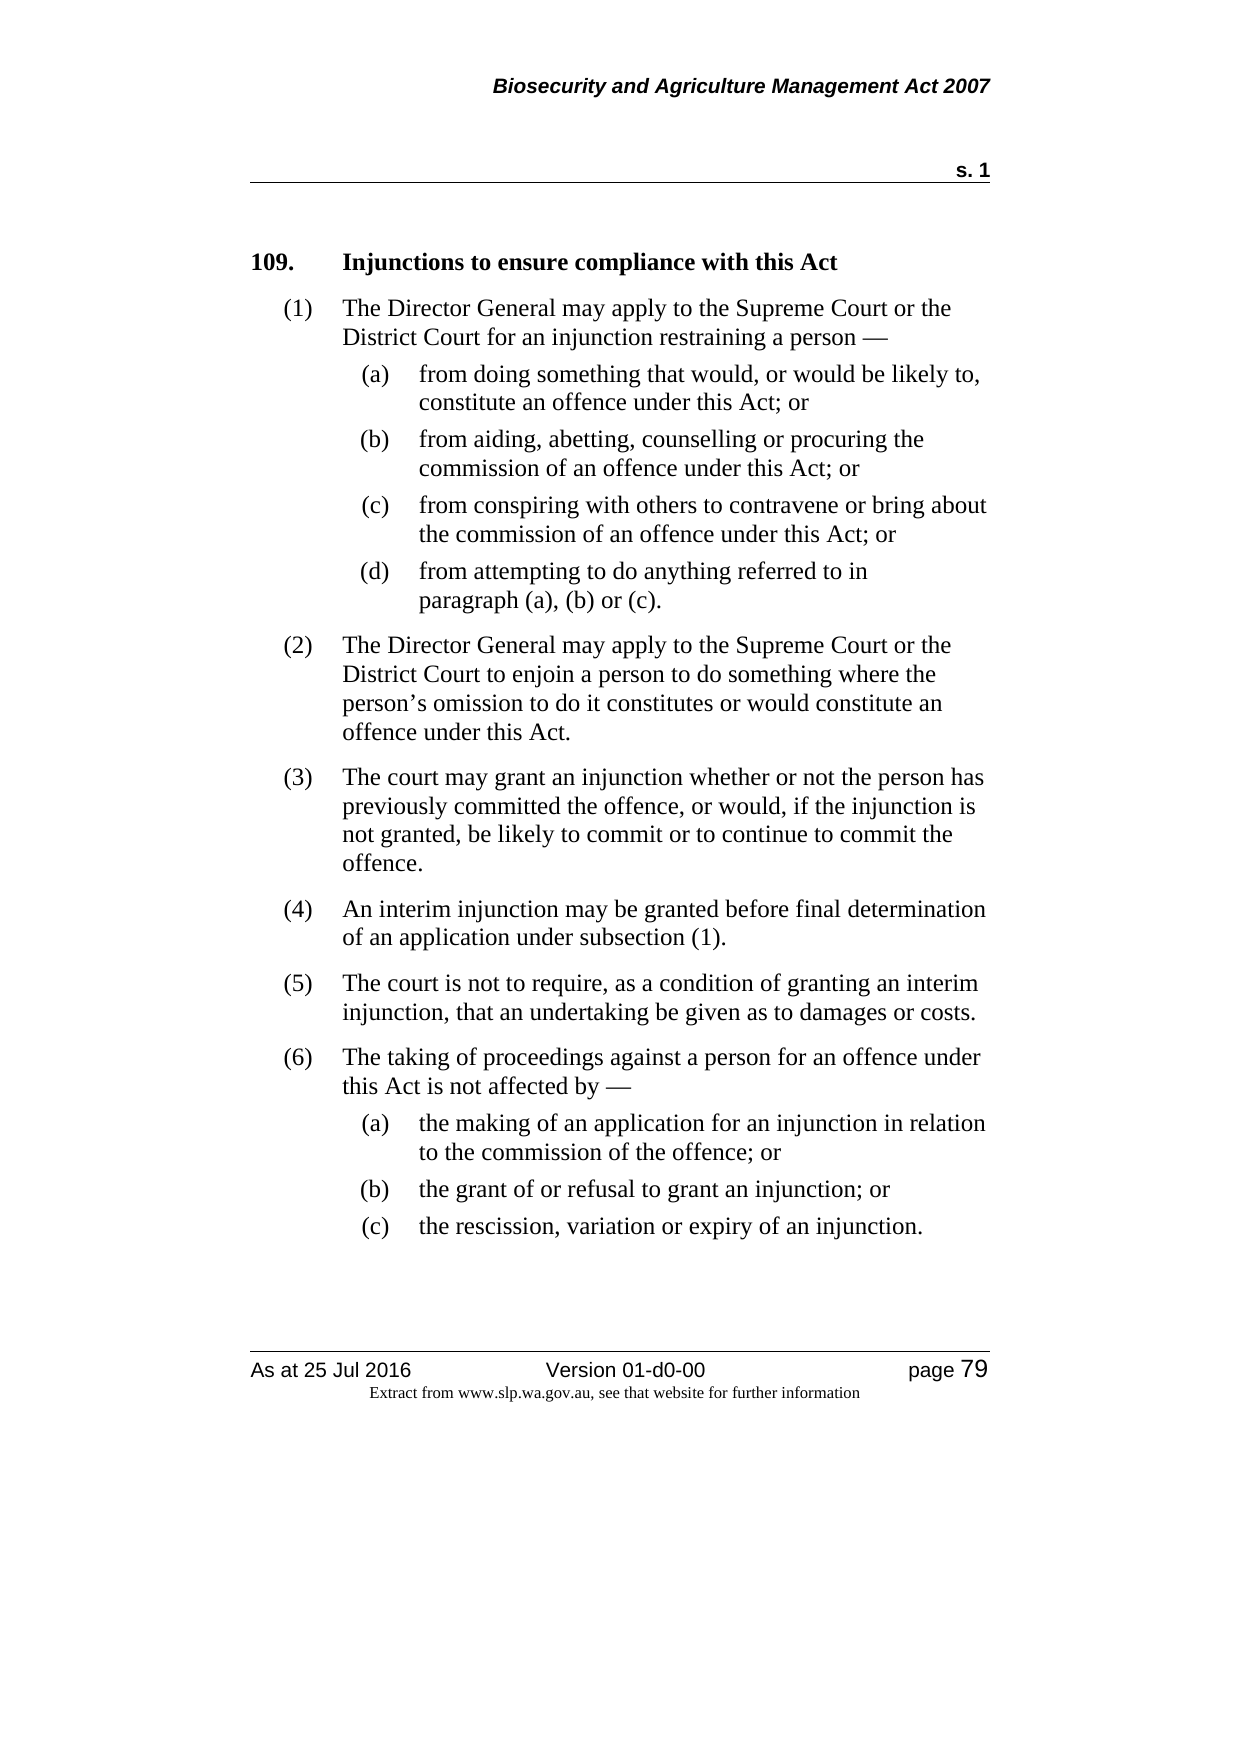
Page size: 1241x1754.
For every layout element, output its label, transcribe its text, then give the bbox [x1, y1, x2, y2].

text (5) The court is not to require, as a condition of granting an interim injunction, that an undertaking be given as to damages or costs. [250, 968, 990, 1025]
text (c) from conspiring with others to contravene or bring about the commission of an offence under this Act; or [250, 490, 990, 548]
text (d) from attempting to do anything referred to in paragraph (a), (b) or (c). [250, 556, 990, 614]
text (b) the grant of or refusal to grant an injunction; or [250, 1174, 990, 1202]
subtitle 109. Injunctions to ensure compliance with this Act [250, 247, 990, 276]
text (4) An interim injunction may be granted before final determination of an application under subsection (1). [250, 894, 990, 951]
text (b) from aiding, abetting, counselling or procuring the commission of an offence under this Act; or [250, 424, 990, 482]
text (3) The court may grant an injunction whether or not the person has previously committed the offence, or would, if the injunction is not granted, be likely to commit or to continue to commit the offence. [250, 762, 990, 877]
text (c) the rescission, variation or expiry of an injunction. [250, 1211, 990, 1239]
text (2) The Director General may apply to the Supreme Court or the District Court to enjoin a person to do something where the person’s omission to do it constitutes or would constitute an offence under this Act. [250, 630, 990, 745]
text (1) The Director General may apply to the Supreme Court or the District Court for an injunction restraining a person — [250, 293, 990, 350]
text (6) The taking of proceedings against a person for an offence under this Act is not affected by — [250, 1042, 990, 1099]
text (a) from doing something that would, or would be likely to, constitute an offence under this Act; or [250, 359, 990, 416]
text (a) the making of an application for an injunction in relation to the commission of the offence; or [250, 1108, 990, 1165]
